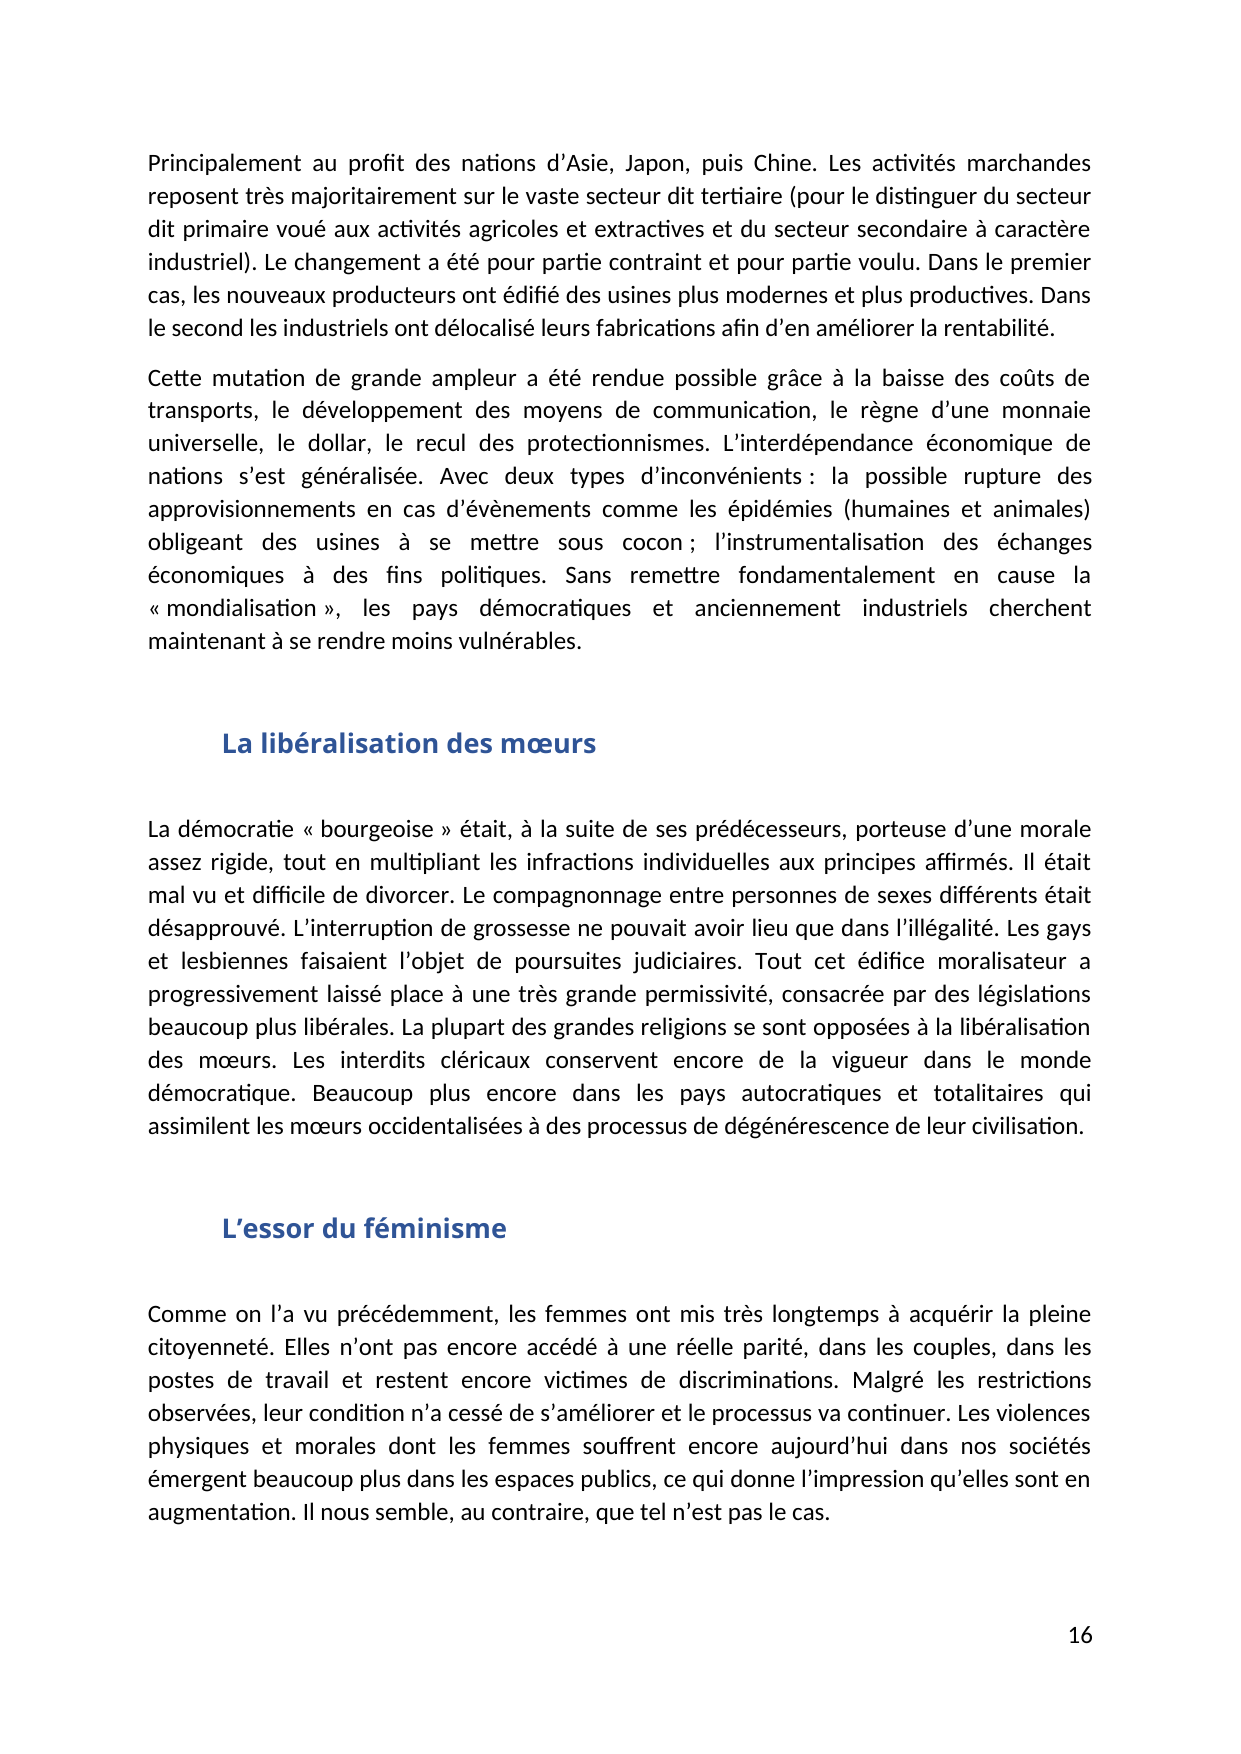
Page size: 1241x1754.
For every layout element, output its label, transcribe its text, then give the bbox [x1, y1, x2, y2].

text La démocratie « bourgeoise » était, à la suite de ses prédécesseurs, porteuse d’une morale assez rigide, tout en multipliant les infractions individuelles aux principes affirmés. Il était mal vu et difficile de divorcer. Le compagnonnage entre personnes de sexes différents était désapprouvé. L’interruption de grossesse ne pouvait avoir lieu que dans l’illégalité. Les gays et lesbiennes faisaient l’objet de poursuites judiciaires. Tout cet édifice moralisateur a progressivement laissé place à une très grande permissivité, consacrée par des législations beaucoup plus libérales. La plupart des grandes religions se sont opposées à la libéralisation des mœurs. Les interdits cléricaux conservent encore de la vigueur dans le monde démocratique. Beaucoup plus encore dans les pays autocratiques et totalitaires qui assimilent les mœurs occidentalisées à des processus de dégénérescence de leur civilisation. [148, 814, 1093, 1140]
subtitle L’essor du féminisme [148, 1209, 1093, 1246]
text Cette mutation de grande ampleur a été rendue possible grâce à la baisse des coûts de transports, le développement des moyens de communication, le règne d’une monnaie universelle, le dollar, le recul des protectionnismes. L’interdépendance économique de nations s’est généralisée. Avec deux types d’inconvénients : la possible rupture des approvisionnements en cas d’évènements comme les épidémies (humaines et animales) obligeant des usines à se mettre sous cocon ; l’instrumentalisation des échanges économiques à des fins politiques. Sans remettre fondamentalement en cause la « mondialisation », les pays démocratiques et anciennement industriels cherchent maintenant à se rendre moins vulnérables. [148, 362, 1093, 656]
text Comme on l’a vu précédemment, les femmes ont mis très longtemps à acquérir la pleine citoyenneté. Elles n’ont pas encore accédé à une réelle parité, dans les couples, dans les postes de travail et restent encore victimes de discriminations. Malgré les restrictions observées, leur condition n’a cessé de s’améliorer et le processus va continuer. Les violences physiques et morales dont les femmes souffrent encore aujourd’hui dans nos sociétés émergent beaucoup plus dans les espaces publics, ce qui donne l’impression qu’elles sont en augmentation. Il nous semble, au contraire, que tel n’est pas le cas. [148, 1298, 1093, 1526]
subtitle La libéralisation des mœurs [148, 724, 1093, 761]
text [148, 148, 1093, 343]
